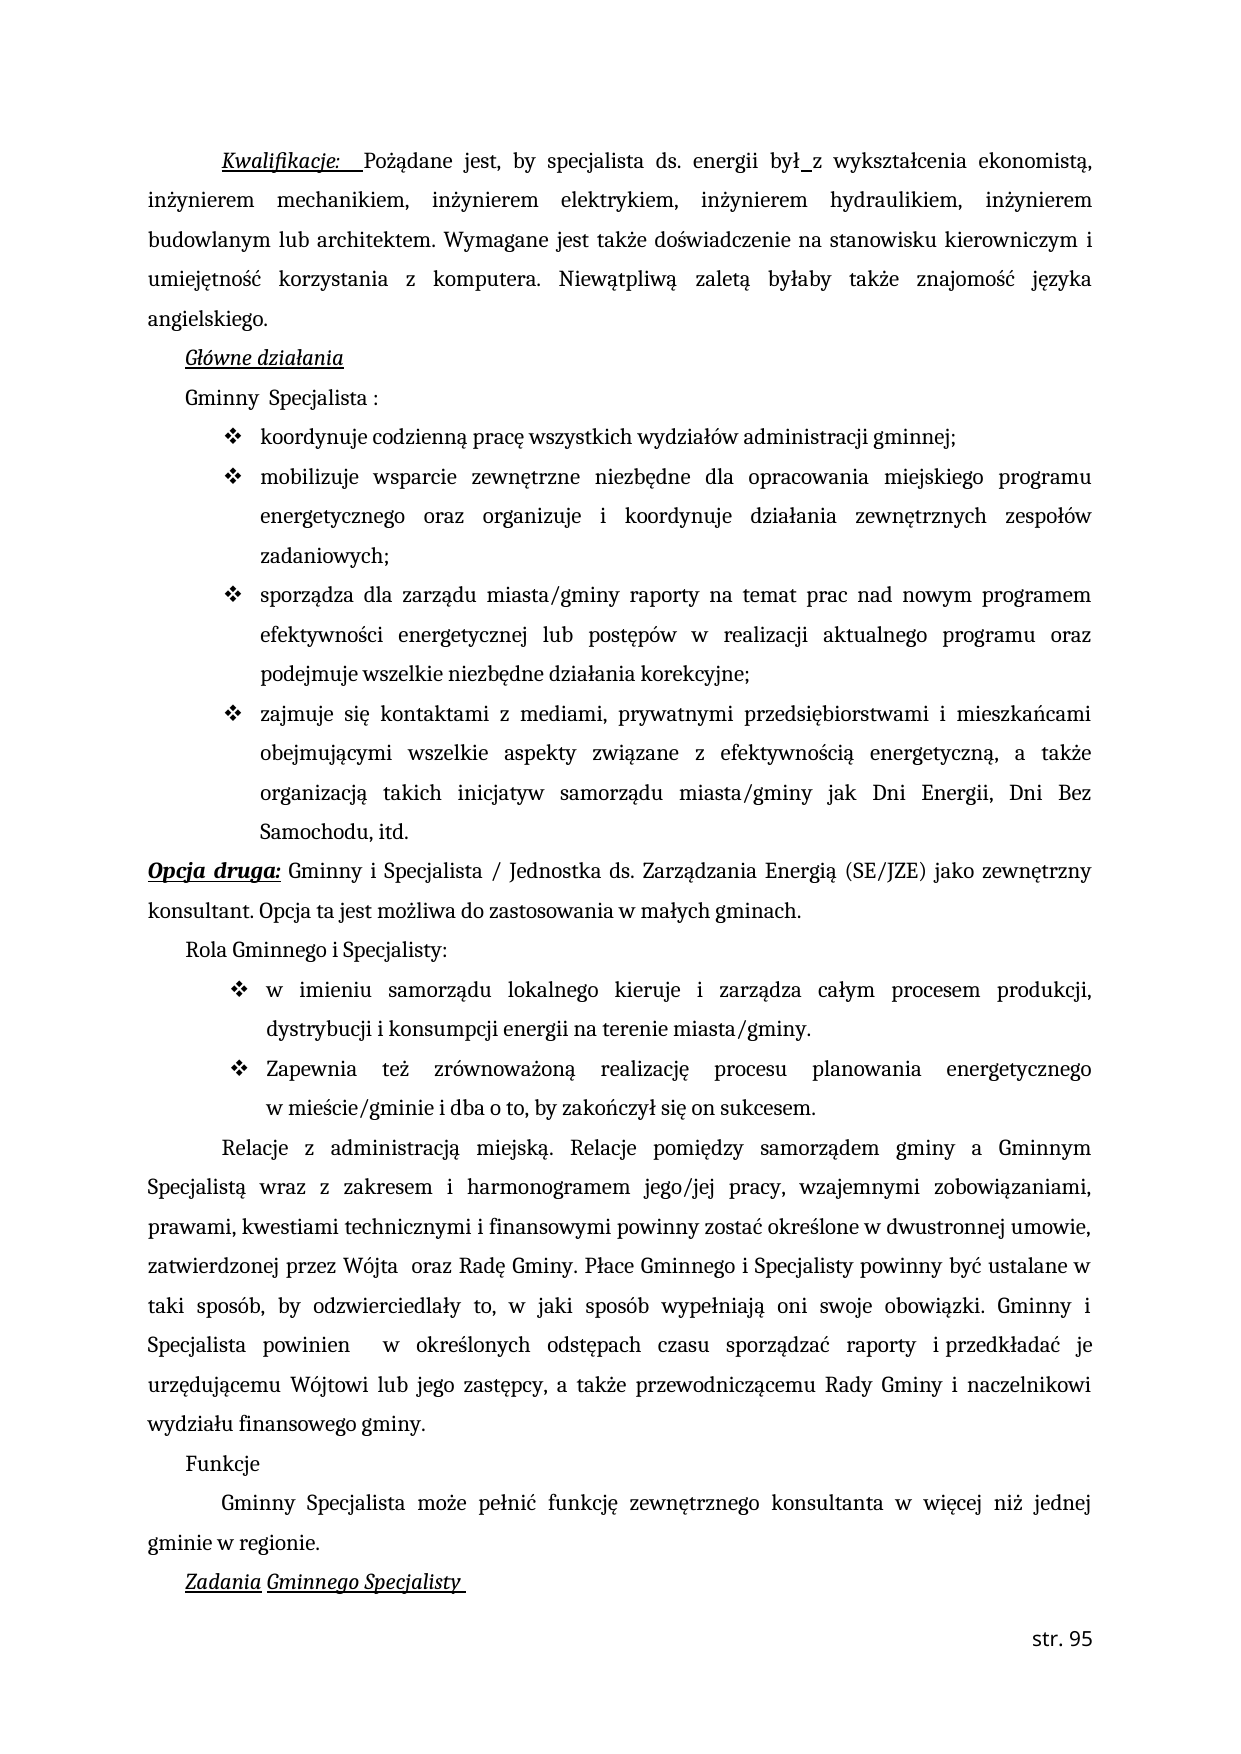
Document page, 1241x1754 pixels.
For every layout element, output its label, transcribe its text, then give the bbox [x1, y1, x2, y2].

list sporządza dla zarządu miasta/gminy raporty na temat prac nad nowym programem efektywności energetycznej lub postępów w realizacji aktualnego programu oraz podejmuje wszelkie niezbędne działania korekcyjne; [223, 582, 1093, 687]
list koordynuje codzienną pracę wszystkich wydziałów administracji gminnej; [223, 424, 1093, 450]
text Gminny Specjalista : [148, 384, 1093, 411]
list zajmuje się kontaktami z mediami, prywatnymi przedsiębiorstwami i mieszkańcami obejmującymi wszelkie aspekty związane z efektywnością energetyczną, a także organizacją takich inicjatyw samorządu miasta/gminy jak Dni Energii, Dni Bez Samochodu, itd. [223, 700, 1093, 845]
text Gminny Specjalista może pełnić funkcję zewnętrznego konsultanta w więcej niż jednej gminie w regionie. [148, 1490, 1093, 1556]
text Funkcje [148, 1450, 1093, 1477]
text Relacje z administracją miejską. Relacje pomiędzy samorządem gminy a Gminnym Specjalistą wraz z zakresem i harmonogramem jego/jej pracy, wzajemnymi zobowiązaniami, prawami, kwestiami technicznymi i finansowymi powinny zostać określone w dwustronnej umowie, zatwierdzonej przez Wójta oraz Radę Gminy. Płace Gminnego i Specjalisty powinny być ustalane w taki sposób, by odzwierciedlały to, w jaki sposób wypełniają oni swoje obowiązki. Gminny i Specjalista powinien w określonych odstępach czasu sporządzać raporty i przedkładać je urzędującemu Wójtowi lub jego zastępcy, a także przewodniczącemu Rady Gminy i naczelnikowi wydziału finansowego gminy. [148, 1134, 1093, 1437]
list mobilizuje wsparcie zewnętrzne niezbędne dla opracowania miejskiego programu energetycznego oraz organizuje i koordynuje działania zewnętrznych zespołów zadaniowych; [223, 463, 1093, 569]
text Opcja druga: Gminny i Specjalista / Jednostka ds. Zarządzania Energią (SE/JZE) jako zewnętrzny konsultant. Opcja ta jest możliwa do zastosowania w małych gminach. [148, 858, 1093, 924]
list w imieniu samorządu lokalnego kieruje i zarządza całym procesem produkcji, dystrybucji i konsumpcji energii na terenie miasta/gminy. [229, 977, 1093, 1042]
text Główne działania [148, 345, 1093, 371]
text Rola Gminnego i Specjalisty: [148, 937, 1093, 963]
text Zadania Gminnego Specjalisty [148, 1569, 1093, 1595]
text Kwalifikacje: Pożądane jest, by specjalista ds. energii był z wykształcenia ekonomistą, inżynierem mechanikiem, inżynierem elektrykiem, inżynierem hydraulikiem, inżynierem budowlanym lub architektem. Wymagane jest także doświadczenie na stanowisku kierowniczym i umiejętność korzystania z komputera. Niewątpliwą zaletą byłaby także znajomość języka angielskiego. [148, 148, 1093, 332]
list Zapewnia też zrównoważoną realizację procesu planowania energetycznego w mieście/gminie i dba o to, by zakończył się on sukcesem. [229, 1056, 1093, 1121]
